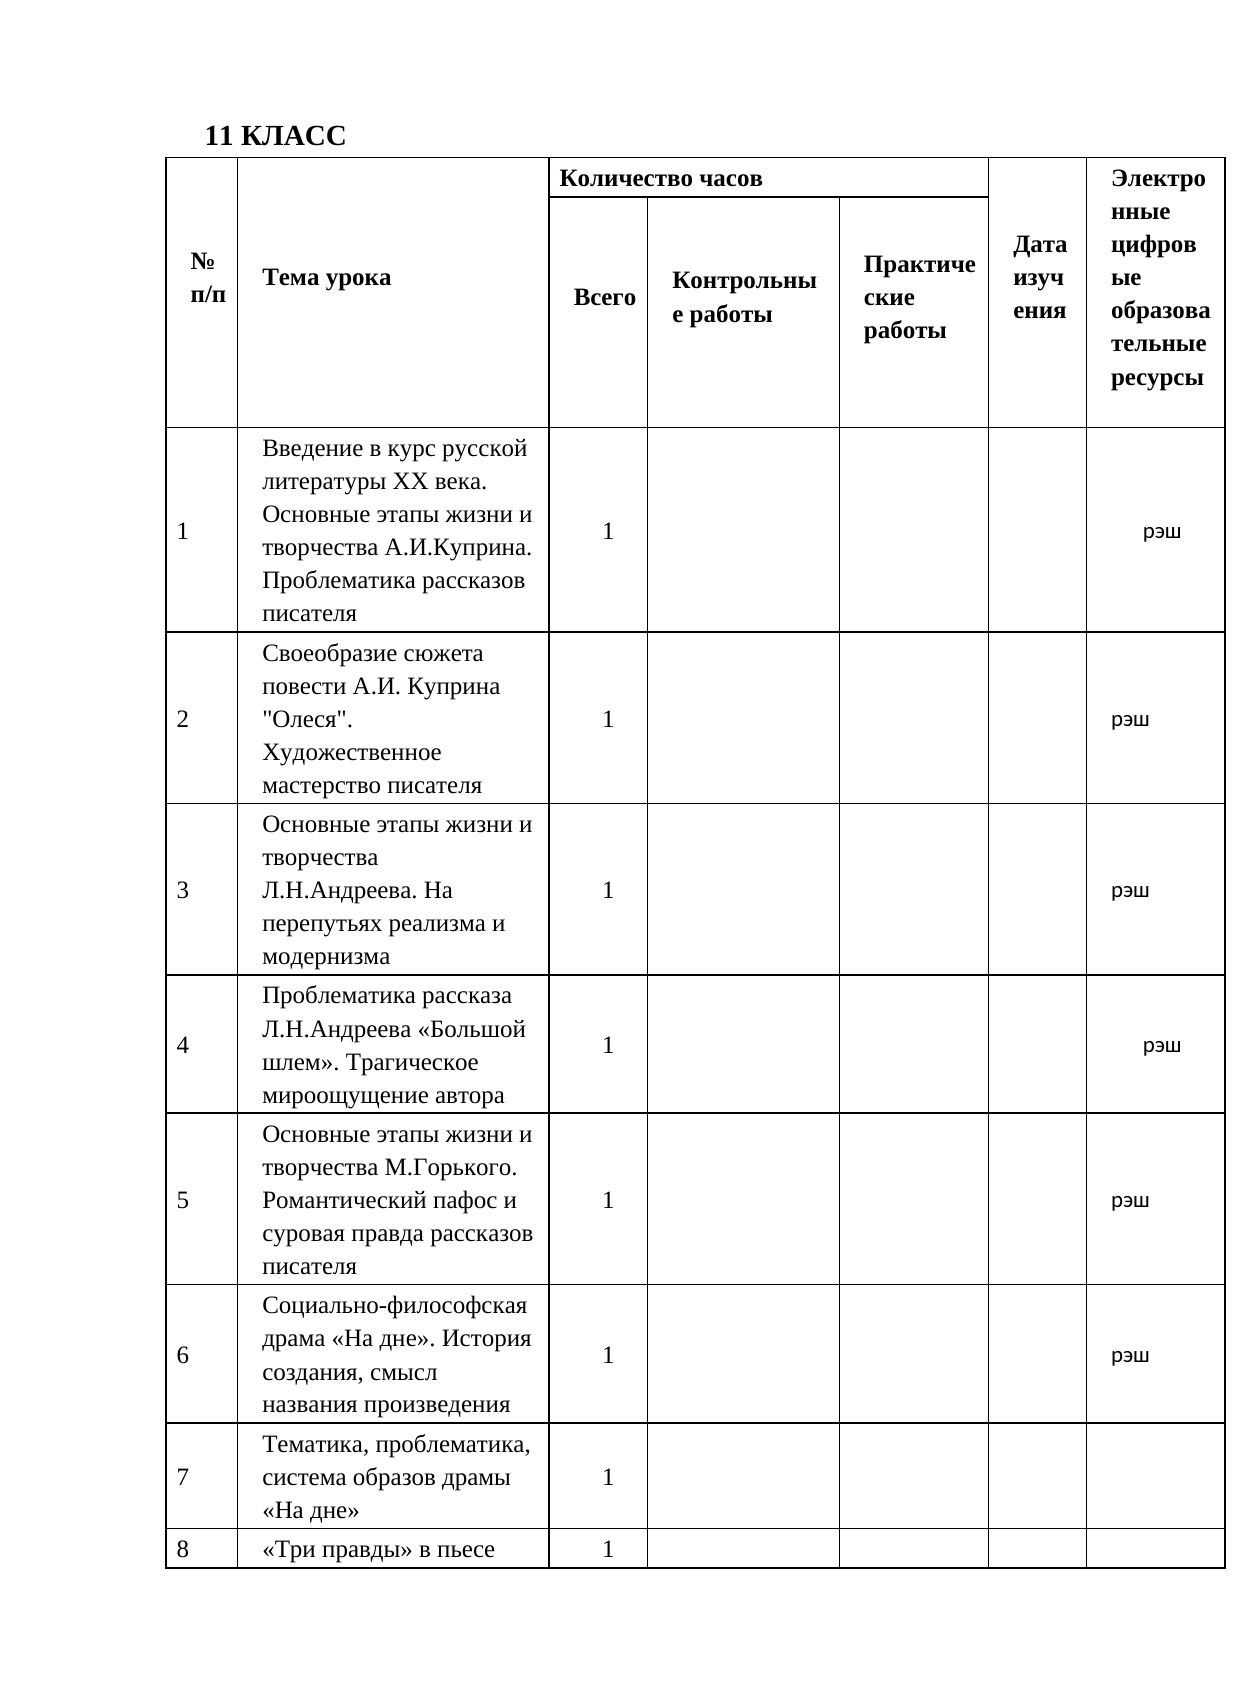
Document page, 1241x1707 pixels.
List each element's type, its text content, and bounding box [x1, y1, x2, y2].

table_cell 5 [167, 1114, 237, 1284]
table_cell 1 [550, 428, 647, 631]
table_cell Проблематика рассказа Л.Н.Андреева «Большой шлем». Трагическое мироощущение автора [238, 976, 548, 1112]
table_cell Контрольные работы [648, 198, 839, 426]
table_cell Социально-философская драма «На дне». История создания, смысл названия произведения [238, 1285, 548, 1422]
table_cell [840, 1424, 988, 1528]
table_cell [840, 976, 988, 1112]
table_cell [989, 1285, 1086, 1422]
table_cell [238, 1529, 548, 1567]
table_cell 1 [550, 976, 647, 1112]
table_cell Введение в курс русской литературы ХХ века. Основные этапы жизни и творчества А.И.Куприна. Проблематика рассказов писателя [238, 428, 548, 631]
table_cell [840, 804, 988, 974]
table_cell [648, 804, 839, 974]
table_cell [648, 633, 839, 802]
table_cell 2 [167, 633, 237, 802]
table_cell [989, 1424, 1086, 1528]
table_cell рэш [1087, 804, 1224, 974]
table_cell 1 [550, 1424, 647, 1528]
table_cell 4 [167, 976, 237, 1112]
table_header Электронные цифровые образовательные ресурсы [1087, 158, 1224, 426]
table_header Количество часов [550, 158, 988, 196]
table_cell 1 [550, 1114, 647, 1284]
table_cell [989, 1114, 1086, 1284]
table_cell 1 [550, 1285, 647, 1422]
table_cell 3 [167, 804, 237, 974]
table_cell 1 [550, 804, 647, 974]
table_cell [989, 804, 1086, 974]
table_cell 7 [167, 1424, 237, 1528]
text 11 КЛАСС [190, 118, 1152, 152]
table_cell [840, 1529, 988, 1567]
table_cell Основные этапы жизни и творчества М.Горького. Романтический пафос и суровая правда рассказов писателя [238, 1114, 548, 1284]
table_cell [840, 1114, 988, 1284]
table_header Тема урока [238, 158, 548, 426]
table_cell Основные этапы жизни и творчества Л.Н.Андреева. На перепутьях реализма и модернизма [238, 804, 548, 974]
table_cell [989, 976, 1086, 1112]
table_cell [989, 428, 1086, 631]
table_cell [840, 633, 988, 802]
table_cell 8 [167, 1529, 237, 1567]
table_header Дата изучения [989, 158, 1086, 426]
table_cell 1 [550, 633, 647, 802]
table_cell Всего [550, 198, 647, 426]
table_cell 1 [167, 428, 237, 631]
table_cell [648, 1285, 839, 1422]
table_cell [648, 1424, 839, 1528]
table_cell 1 [550, 1529, 647, 1567]
table_cell рэш [1087, 1114, 1224, 1284]
table_cell 6 [167, 1285, 237, 1422]
table_cell [648, 976, 839, 1112]
table_cell рэш [1087, 976, 1224, 1112]
table_cell Тематика, проблематика, система образов драмы «На дне» [238, 1424, 548, 1528]
table_cell [989, 1529, 1086, 1567]
table_cell [648, 1529, 839, 1567]
table_cell [648, 1114, 839, 1284]
table_cell рэш [1087, 428, 1224, 631]
table_cell рэш [1087, 1285, 1224, 1422]
table_cell Своеобразие сюжета повести А.И. Куприна "Олеся". Художественное мастерство писателя [238, 633, 548, 802]
table_cell [840, 428, 988, 631]
table_cell рэш [1087, 633, 1224, 802]
table_cell [648, 428, 839, 631]
table_cell Практические работы [840, 198, 988, 426]
table_cell [840, 1285, 988, 1422]
table_cell [1087, 1424, 1224, 1528]
table_header № п/п [167, 158, 237, 426]
table_cell [989, 633, 1086, 802]
table_cell [1087, 1529, 1224, 1567]
